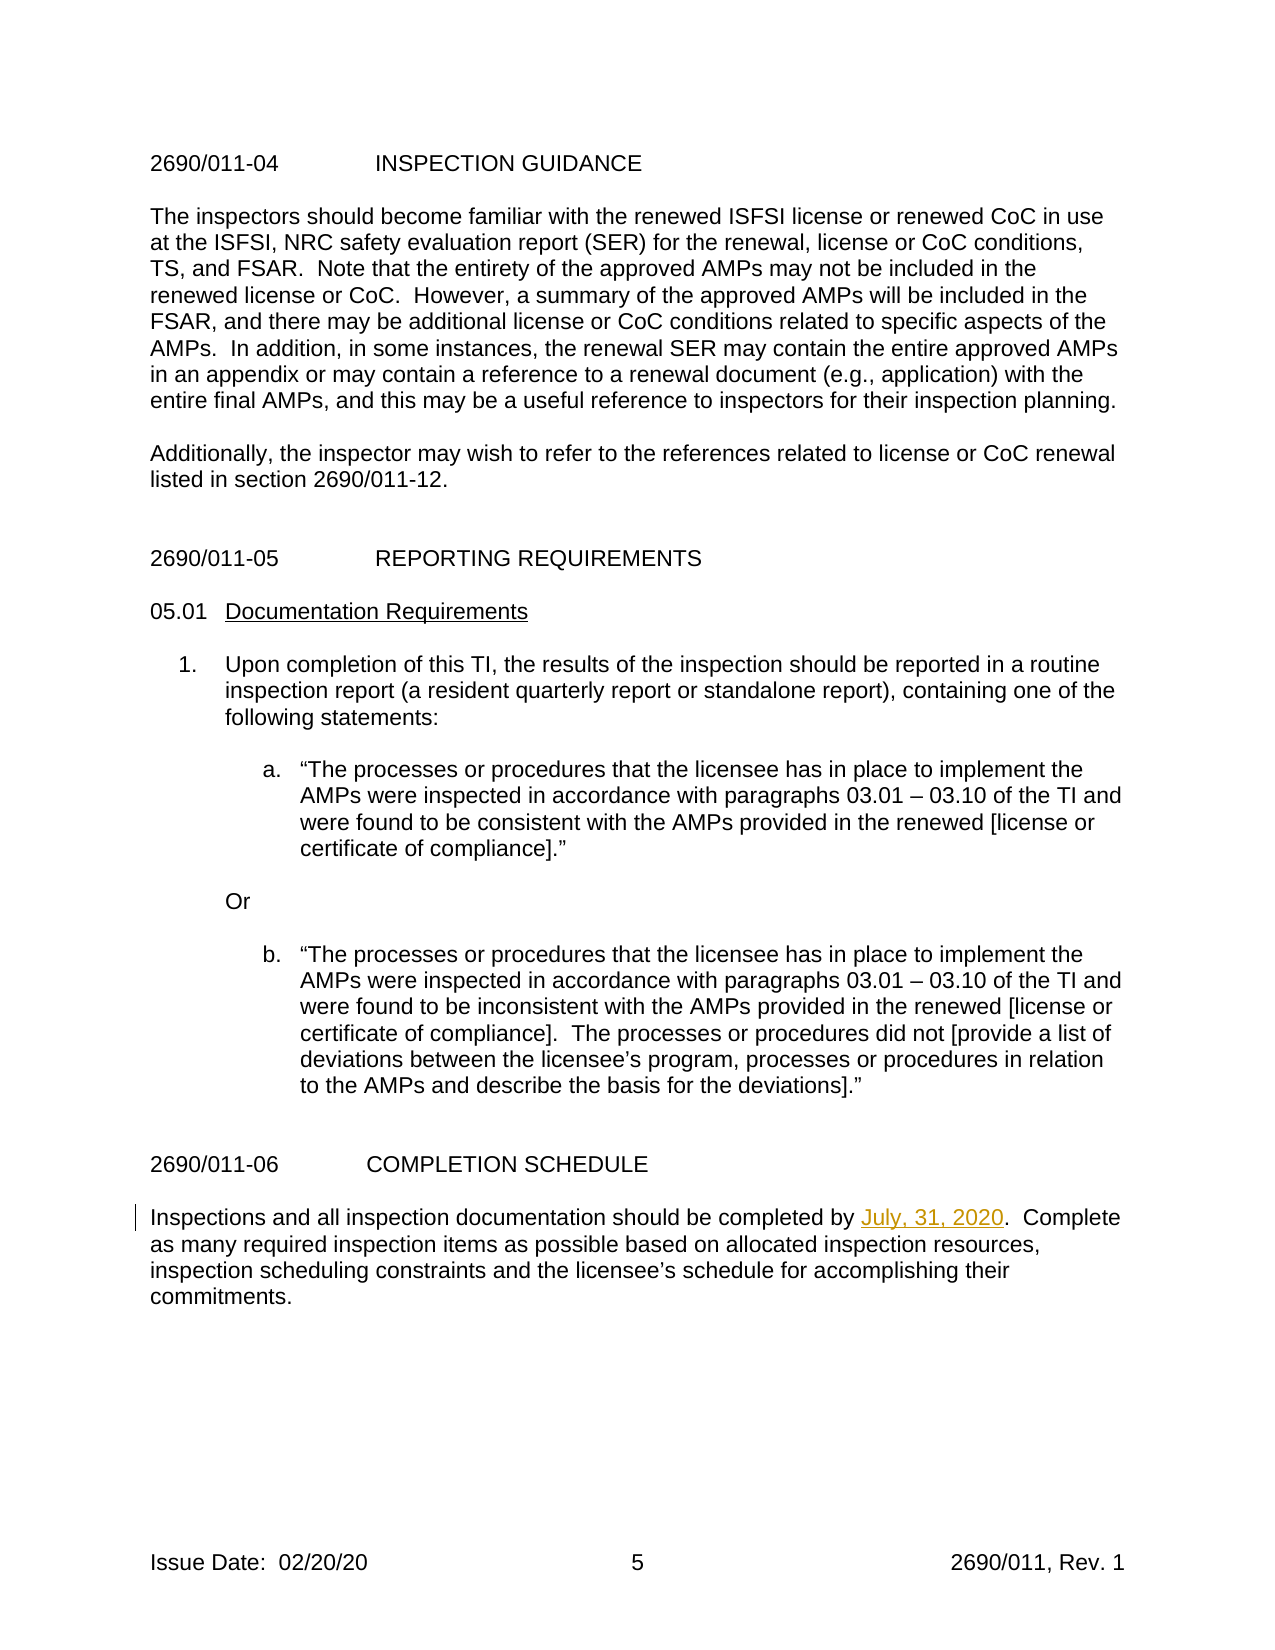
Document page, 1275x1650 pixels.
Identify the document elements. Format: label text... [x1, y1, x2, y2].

list “The processes or procedures that the licensee has in place to implement the AMPs were inspected in accordance with paragraphs 03.01 – 03.10 of the TI and were found to be consistent with the AMPs provided in the renewed [license or certificate of compliance].” [262, 756, 1125, 862]
text Additionally, the inspector may wish to refer to the references related to license or CoC renewal listed in section 2690/011-12. [442, 440, 1125, 493]
list Inspections and all inspection documentation should be completed by . Complete as many required inspection items as possible based on allocated inspection resources, inspection scheduling constraints and the licensee’s schedule for accomplishing their commitments. [150, 1204, 1125, 1309]
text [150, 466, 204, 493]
text 2690/011-04 INSPECTION GUIDANCE [150, 150, 1125, 176]
text 05.01 Documentation Requirements [150, 598, 1125, 624]
list 2690/011-06 COMPLETION SCHEDULE [150, 1151, 1125, 1178]
list Or [225, 888, 1125, 914]
text The inspectors should become familiar with the renewed ISFSI license or renewed CoC in use at the ISFSI, NRC safety evaluation report (SER) for the renewal, license or CoC conditions, TS, and FSAR. Note that the entirety of the approved AMPs may not be included in the renewed license or CoC. However, a summary of the approved AMPs will be included in the FSAR, and there may be additional license or CoC conditions related to specific aspects of the AMPs. In addition, in some instances, the renewal SER may contain the entire approved AMPs in an appendix or may contain a reference to a renewal document (e.g., application) with the entire final AMPs, and this may be a useful reference to inspectors for their inspection planning. [150, 203, 1125, 413]
text 2690/011-05 REPORTING REQUIREMENTS [150, 545, 1125, 572]
list Upon completion of this TI, the results of the inspection should be reported in a routine inspection report (a resident quarterly report or standalone report), containing one of the following statements: [178, 651, 1125, 730]
list “The processes or procedures that the licensee has in place to implement the AMPs were inspected in accordance with paragraphs 03.01 – 03.10 of the TI and were found to be inconsistent with the AMPs provided in the renewed [license or certificate of compliance]. The processes or procedures did not [provide a list of deviations between the licensee’s program, processes or procedures in relation to the AMPs and describe the basis for the deviations].” [262, 941, 1125, 1099]
